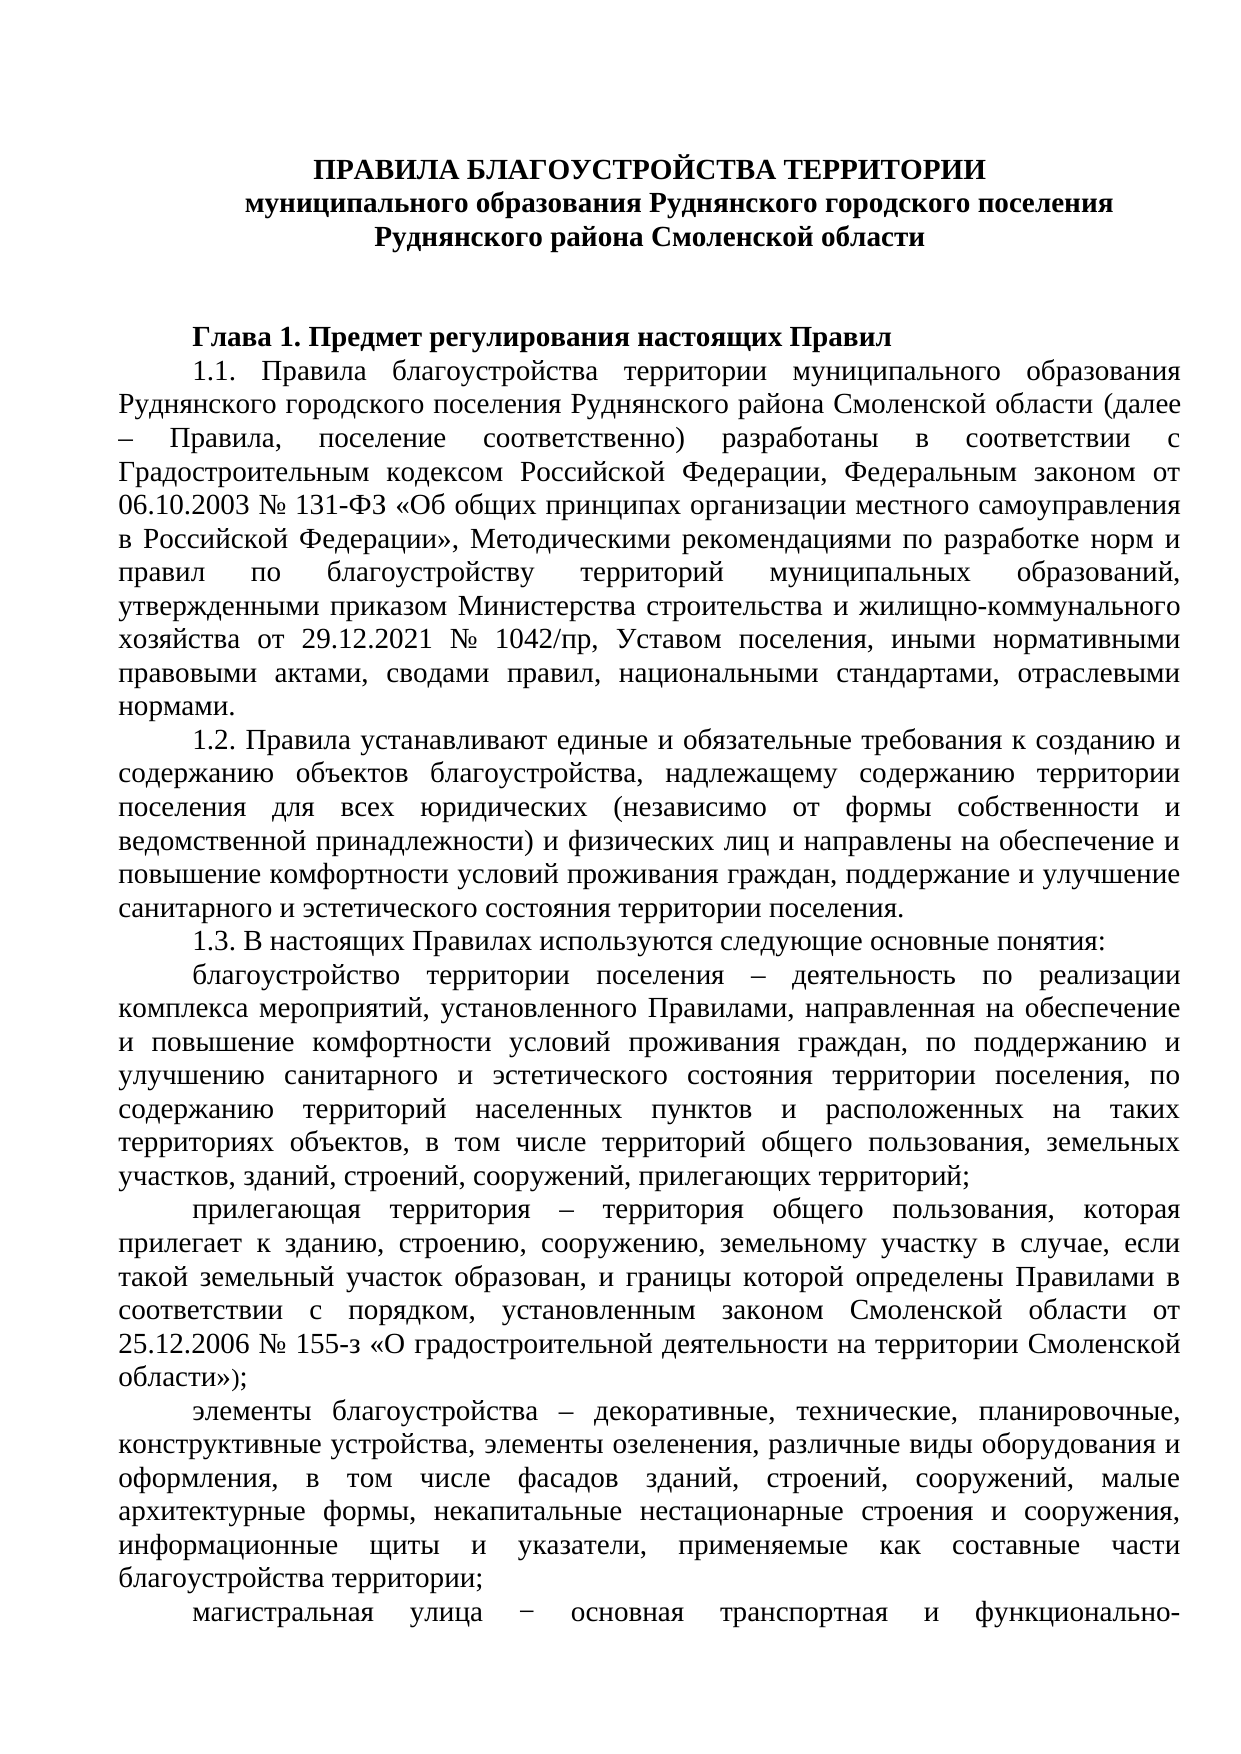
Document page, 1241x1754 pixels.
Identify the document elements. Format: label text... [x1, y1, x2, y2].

text прилегающая территория – территория общего пользования, которая прилегает к зданию, строению, сооружению, земельному участку в случае, если такой земельный участок образован, и границы которой определены Правилами в соответствии с порядком, установленным законом Смоленской области от 25.12.2006 № 155-з «О градостроительной деятельности на территории Смоленской области»); [118, 1192, 1181, 1393]
text 1.1. Правила благоустройства территории муниципального образования Руднянского городского поселения Руднянского района Смоленской области (далее – Правила, поселение соответственно) разработаны в соответствии с Градостроительным кодексом Российской Федерации, Федеральным законом от 06.10.2003 № 131-ФЗ «Об общих принципах организации местного самоуправления в Российской Федерации», Методическими рекомендациями по разработке норм и правил по благоустройству территорий муниципальных образований, утвержденными приказом Министерства строительства и жилищно-коммунального хозяйства от 29.12.2021 № 1042/пр, Уставом поселения, иными нормативными правовыми актами, сводами правил, национальными стандартами, отраслевыми нормами. [118, 353, 1181, 722]
text 1.3. В настоящих Правилах используются следующие основные понятия: [118, 923, 1181, 957]
text благоустройство территории поселения – деятельность по реализации комплекса мероприятий, установленного Правилами, направленная на обеспечение и повышение комфортности условий проживания граждан, по поддержанию и улучшению санитарного и эстетического состояния территории поселения, по содержанию территорий населенных пунктов и расположенных на таких территориях объектов, в том числе территорий общего пользования, земельных участков, зданий, строений, сооружений, прилегающих территорий; [118, 957, 1181, 1192]
text муниципального образования Руднянского городского поселения Руднянского района Смоленской области [118, 185, 1181, 252]
text элементы благоустройства – декоративные, технические, планировочные, конструктивные устройства, элементы озеленения, различные виды оборудования и оформления, в том числе фасадов зданий, строений, сооружений, малые архитектурные формы, некапитальные нестационарные строения и сооружения, информационные щиты и указатели, применяемые как составные части благоустройства территории; [118, 1393, 1181, 1594]
text 1.2. Правила устанавливают единые и обязательные требования к созданию и содержанию объектов благоустройства, надлежащему содержанию территории поселения для всех юридических (независимо от формы собственности и ведомственной принадлежности) и физических лиц и направлены на обеспечение и повышение комфортности условий проживания граждан, поддержание и улучшение санитарного и эстетического состояния территории поселения. [118, 722, 1181, 923]
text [118, 1594, 1181, 1628]
subtitle Глава 1. Предмет регулирования настоящих Правил [118, 319, 1181, 353]
text ПРАВИЛА БЛАГОУСТРОЙСТВА ТЕРРИТОРИИ [118, 152, 1181, 185]
